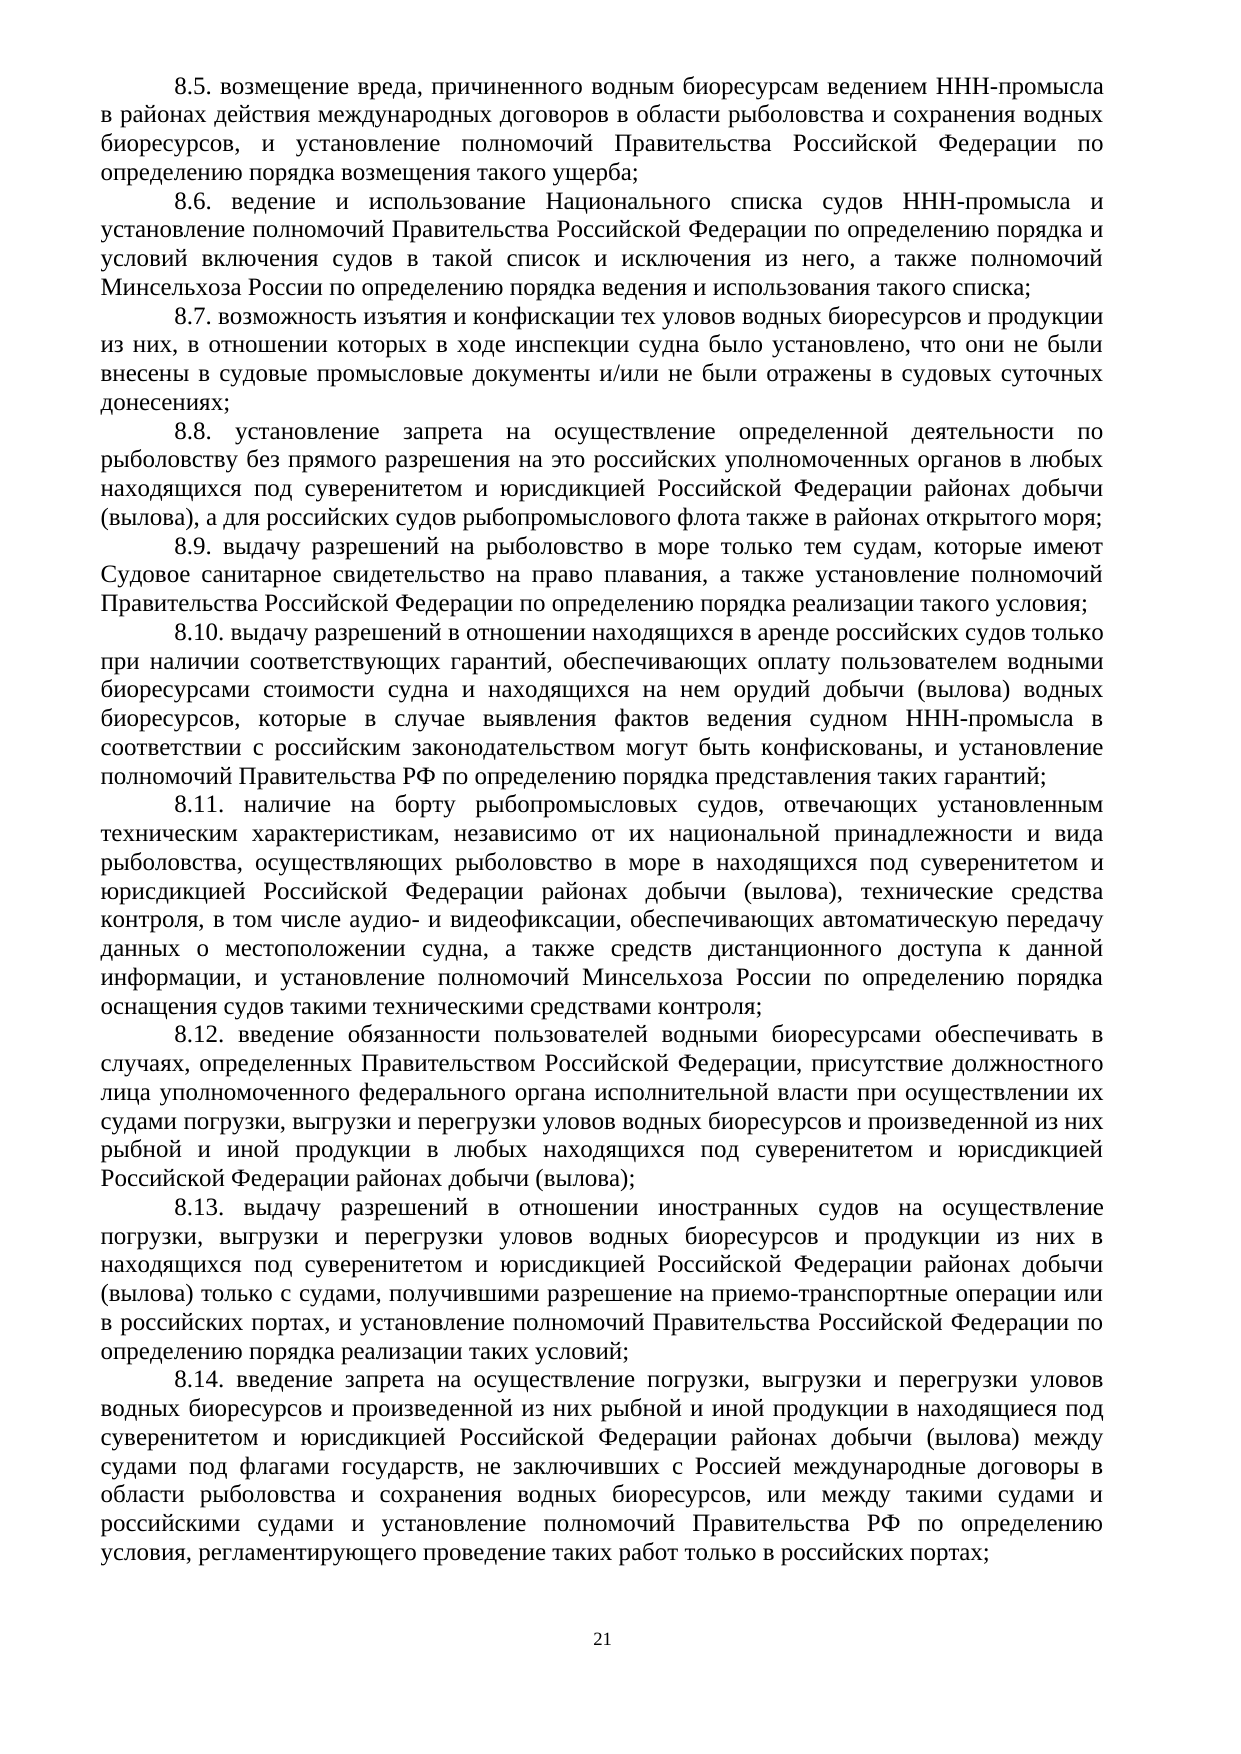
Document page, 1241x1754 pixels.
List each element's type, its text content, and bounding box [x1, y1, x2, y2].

text 8.10. выдачу разрешений в отношении находящихся в аренде российских судов только при наличии соответствующих гарантий, обеспечивающих оплату пользователем водными биоресурсами стоимости судна и находящихся на нем орудий добычи (вылова) водных биоресурсов, которые в случае выявления фактов ведения судном ННН-промысла в соответствии с российским законодательством могут быть конфискованы, и установление полномочий Правительства РФ по определению порядка представления таких гарантий; [100, 617, 1104, 789]
text 8.11. наличие на борту рыбопромысловых судов, отвечающих установленным техническим характеристикам, независимо от их национальной принадлежности и вида рыболовства, осуществляющих рыболовство в море в находящихся под суверенитетом и юрисдикцией Российской Федерации районах добычи (вылова), технические средства контроля, в том числе аудио- и видеофиксации, обеспечивающих автоматическую передачу данных о местоположении судна, а также средств дистанционного доступа к данной информации, и установление полномочий Минсельхоза России по определению порядка оснащения судов такими техническими средствами контроля; [100, 789, 1104, 1019]
text 8.14. введение запрета на осуществление погрузки, выгрузки и перегрузки уловов водных биоресурсов и произведенной из них рыбной и иной продукции в находящиеся под суверенитетом и юрисдикцией Российской Федерации районах добычи (вылова) между судами под флагами государств, не заключивших с Россией международные договоры в области рыболовства и сохранения водных биоресурсов, или между такими судами и российскими судами и установление полномочий Правительства РФ по определению условия, регламентирующего проведение таких работ только в российских портах; [100, 1364, 1104, 1566]
text 8.6. ведение и использование Национального списка судов ННН-промысла и установление полномочий Правительства Российской Федерации по определению порядка и условий включения судов в такой список и исключения из него, а также полномочий Минсельхоза России по определению порядка ведения и использования такого списка; [100, 186, 1104, 301]
text 8.7. возможность изъятия и конфискации тех уловов водных биоресурсов и продукции из них, в отношении которых в ходе инспекции судна было установлено, что они не были внесены в судовые промысловые документы и/или не были отражены в судовых суточных донесениях; [100, 301, 1104, 416]
text 8.5. возмещение вреда, причиненного водным биоресурсам ведением ННН-промысла в районах действия международных договоров в области рыболовства и сохранения водных биоресурсов, и установление полномочий Правительства Российской Федерации по определению порядка возмещения такого ущерба; [100, 71, 1104, 186]
text 8.13. выдачу разрешений в отношении иностранных судов на осуществление погрузки, выгрузки и перегрузки уловов водных биоресурсов и продукции из них в находящихся под суверенитетом и юрисдикцией Российской Федерации районах добычи (вылова) только с судами, получившими разрешение на приемо-транспортные операции или в российских портах, и установление полномочий Правительства Российской Федерации по определению порядка реализации таких условий; [100, 1192, 1104, 1364]
text 8.9. выдачу разрешений на рыболовство в море только тем судам, которые имеют Судовое санитарное свидетельство на право плавания, а также установление полномочий Правительства Российской Федерации по определению порядка реализации такого условия; [100, 531, 1104, 617]
text 8.8. установление запрета на осуществление определенной деятельности по рыболовству без прямого разрешения на это российских уполномоченных органов в любых находящихся под суверенитетом и юрисдикцией Российской Федерации районах добычи (вылова), а для российских судов рыбопромыслового флота также в районах открытого моря; [100, 416, 1104, 531]
text 8.12. введение обязанности пользователей водными биоресурсами обеспечивать в случаях, определенных Правительством Российской Федерации, присутствие должностного лица уполномоченного федерального органа исполнительной власти при осуществлении их судами погрузки, выгрузки и перегрузки уловов водных биоресурсов и произведенной из них рыбной и иной продукции в любых находящихся под суверенитетом и юрисдикцией Российской Федерации районах добычи (вылова); [100, 1019, 1104, 1192]
